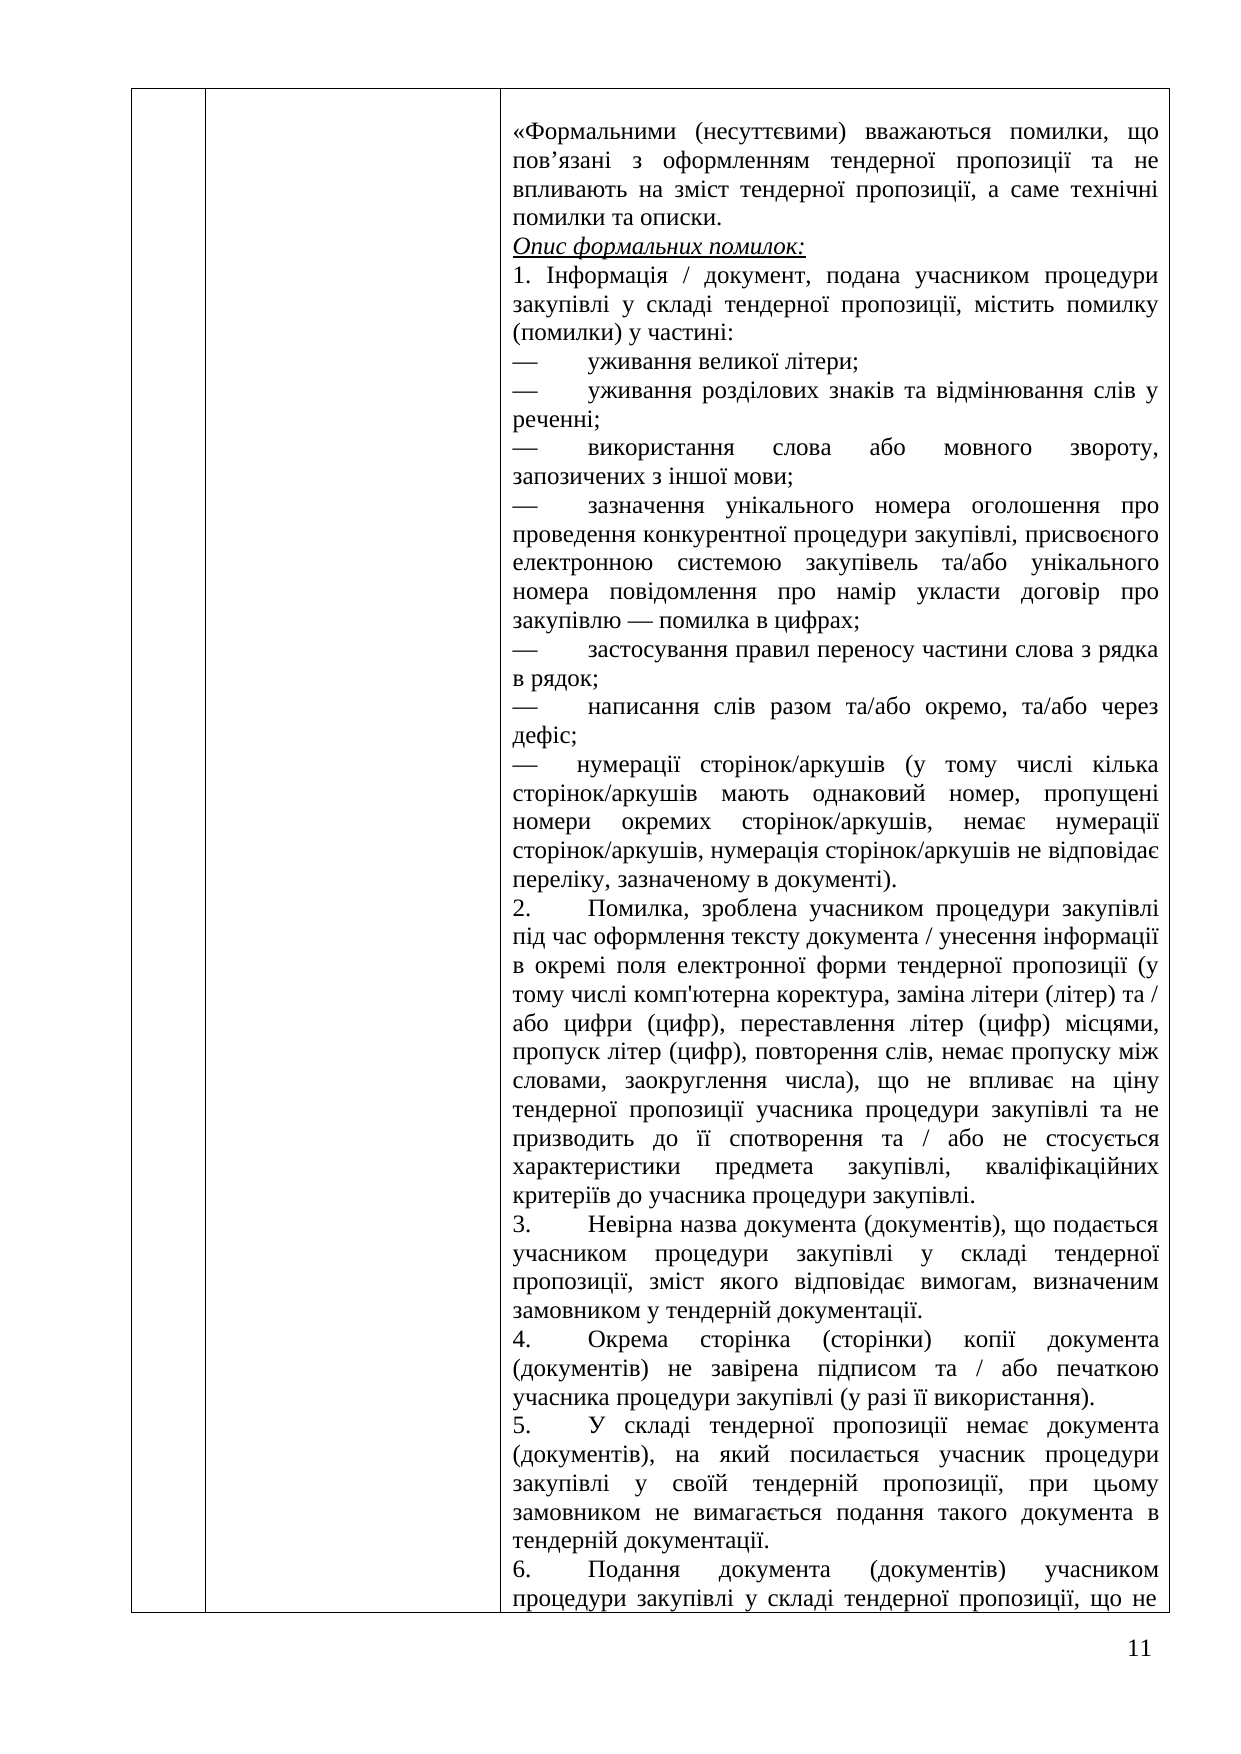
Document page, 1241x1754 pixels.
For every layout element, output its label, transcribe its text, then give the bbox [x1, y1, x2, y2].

table_header «Формальними (несуттєвими) вважаються помилки, що пов’язані з оформленням тендерної пропозиції та не впливають на зміст тендерної пропозиції, а саме технічні помилки та описки. Опис формальних помилок: 1. Інформація / документ, подана учасником процедури закупівлі у складі тендерної пропозиції, містить помилку (помилки) у частині: уживання великої літери; уживання розділових знаків та відмінювання слів у реченні; використання слова або мовного звороту, запозичених з іншої мови; зазначення унікального номера оголошення про проведення конкурентної процедури закупівлі, присвоєного електронною системою закупівель та/або унікального номера повідомлення про намір укласти договір про закупівлю — помилка в цифрах; застосування правил переносу частини слова з рядка в рядок; написання слів разом та/або окремо, та/або через дефіс; нумерації сторінок/аркушів (у тому числі кілька сторінок/аркушів мають однаковий номер, пропущені номери окремих сторінок/аркушів, немає нумерації сторінок/аркушів, нумерація сторінок/аркушів не відповідає переліку, зазначеному в документі). Помилка, зроблена учасником процедури закупівлі під час оформлення тексту документа / унесення інформації в окремі поля електронної форми тендерної пропозиції (у тому числі комп'ютерна коректура, заміна літери (літер) та / або цифри (цифр), переставлення літер (цифр) місцями, пропуск літер (цифр), повторення слів, немає пропуску між словами, заокруглення числа), що не впливає на ціну тендерної пропозиції учасника процедури закупівлі та не призводить до її спотворення та / або не стосується характеристики предмета закупівлі, кваліфікаційних критеріїв до учасника процедури закупівлі. Невірна назва документа (документів), що подається учасником процедури закупівлі у складі тендерної пропозиції, зміст якого відповідає вимогам, визначеним замовником у тендерній документації. Окрема сторінка (сторінки) копії документа (документів) не завірена підписом та / або печаткою учасника процедури закупівлі (у разі її використання). У складі тендерної пропозиції немає документа (документів), на який посилається учасник процедури закупівлі у своїй тендерній пропозиції, при цьому замовником не вимагається подання такого документа в тендерній документації. Подання документа (документів) учасником процедури закупівлі у складі тендерної пропозиції, що не [501, 89, 1169, 1612]
table_header [206, 89, 500, 1612]
table_header [132, 89, 205, 1612]
